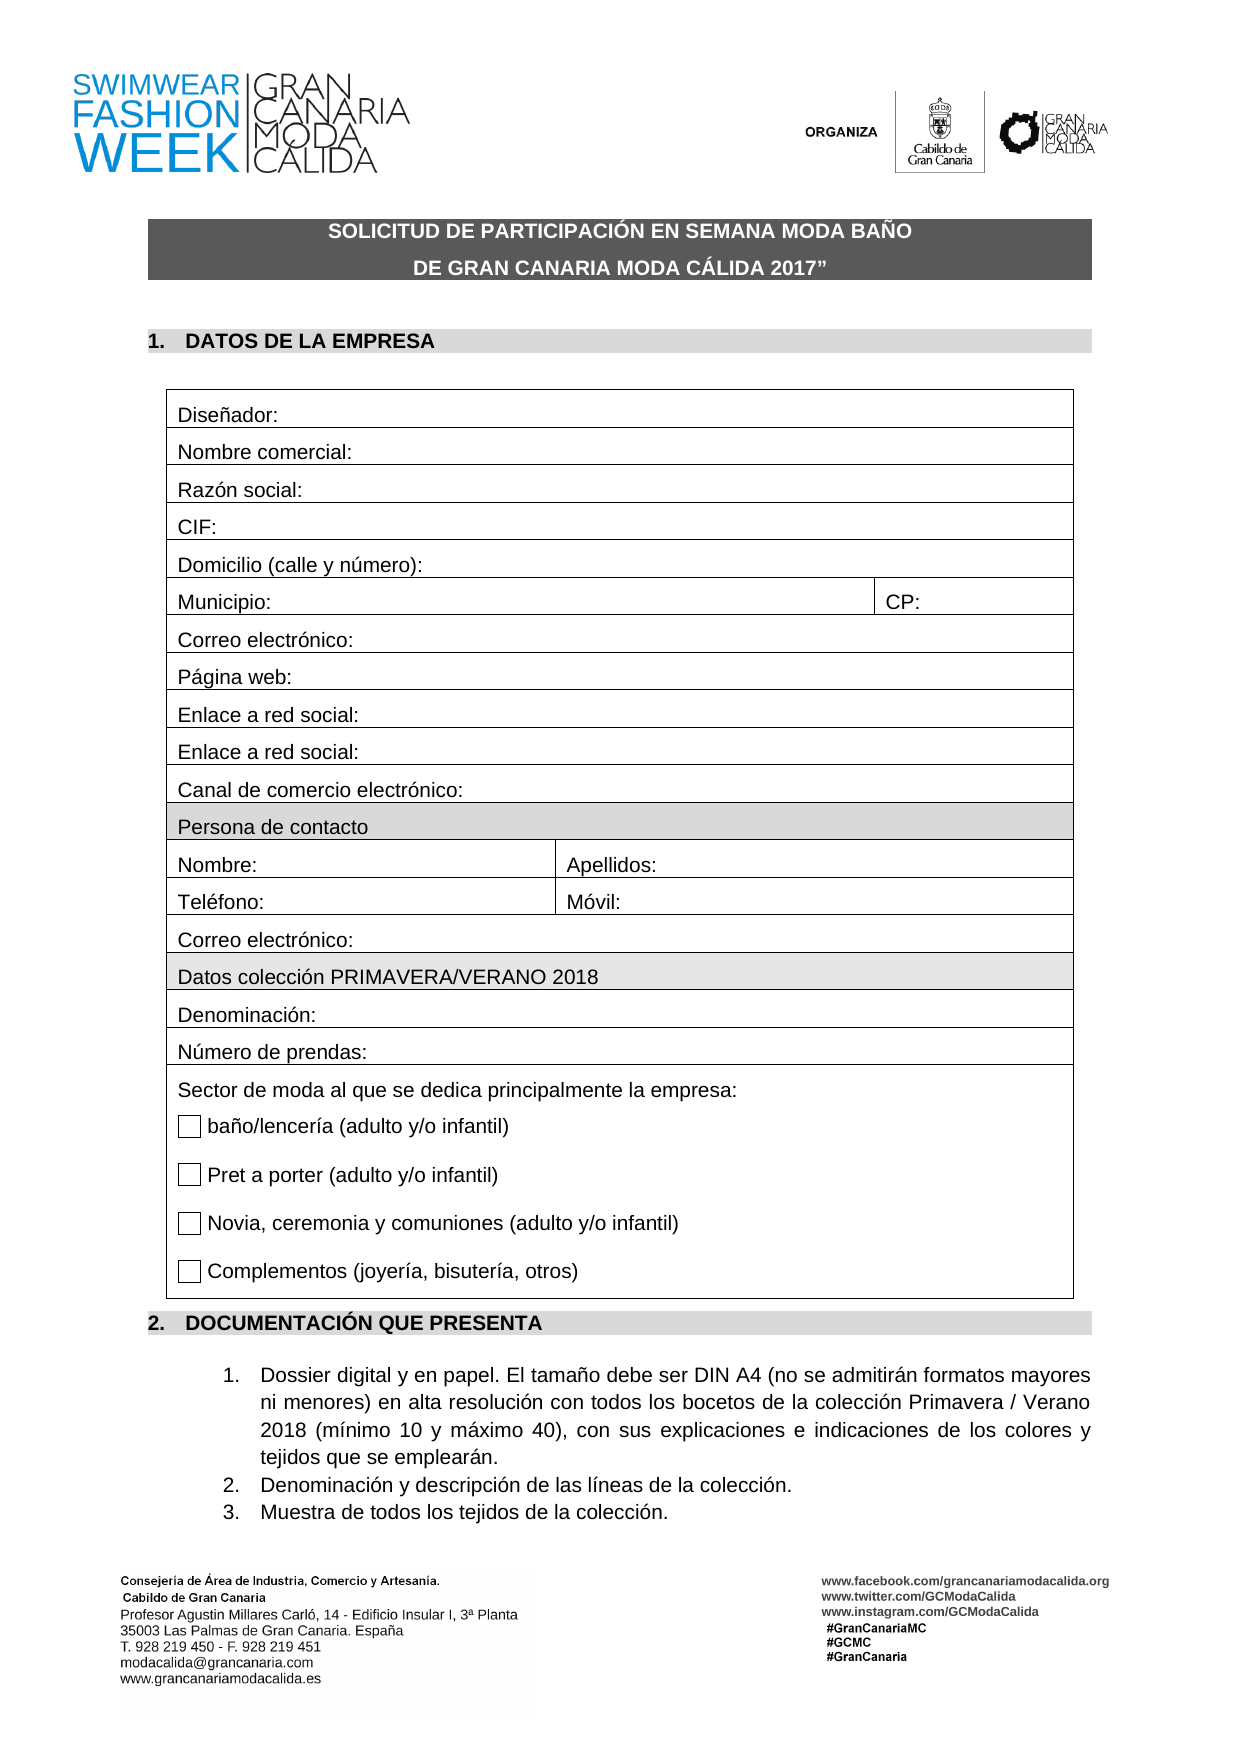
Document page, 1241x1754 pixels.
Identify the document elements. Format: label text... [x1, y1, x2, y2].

table_cell Domicilio (calle y número): [167, 540, 1073, 577]
table_cell Apellidos: [556, 840, 1073, 877]
table_cell Correo electrónico: [167, 615, 1073, 652]
list DATOS DE LA EMPRESA [148, 329, 1092, 353]
table_cell CP: [875, 578, 1073, 614]
picture [116, 1571, 536, 1718]
picture [791, 91, 1108, 173]
list Denominación y descripción de las líneas de la colección. [223, 1473, 1092, 1497]
list Dossier digital y en papel. El tamaño debe ser DIN A4 (no se admitirán formatos mayores ni menores) en alta resolución con todos los bocetos de la colección Primavera / Verano 2018 (mínimo 10 y máximo 40), con sus explicaciones e indicaciones de los colores y tejidos que se emplearán. [223, 1363, 1092, 1469]
list Muestra de todos los tejidos de la colección. [223, 1500, 1092, 1524]
text SOLICITUD DE PARTICIPACIÓN EN SEMANA MODA BAÑO [148, 219, 1092, 243]
table_cell Sector de moda al que se dedica principalmente la empresa: baño/lencería (adulto y/o infantil) Pret a porter (adulto y/o infantil) Novia, ceremonia y comuniones (adulto y/o infantil) Complementos (joyería, bisutería, otros) [167, 1065, 1073, 1298]
table_header Diseñador: [167, 390, 1073, 427]
table_cell Denominación: [167, 990, 1073, 1027]
table_cell Nombre: [167, 840, 555, 877]
table_cell CIF: [167, 503, 1073, 539]
text DE GRAN CANARIA MODA CÁLIDA 2017” [148, 256, 1092, 280]
table_cell Móvil: [556, 878, 1073, 914]
table_cell Persona de contacto [167, 803, 1073, 839]
table_cell Enlace a red social: [167, 690, 1073, 727]
table_cell Número de prendas: [167, 1028, 1073, 1064]
table_cell Municipio: [167, 578, 874, 614]
table_cell Datos colección PRIMAVERA/VERANO 2018 [167, 953, 1073, 989]
table_cell Nombre comercial: [167, 428, 1073, 464]
picture [73, 73, 410, 173]
table_cell Teléfono: [167, 878, 555, 914]
table_cell Página web: [167, 653, 1073, 689]
picture [818, 1571, 1123, 1697]
table_cell Razón social: [167, 465, 1073, 502]
table_cell Canal de comercio electrónico: [167, 765, 1073, 802]
table_cell Correo electrónico: [167, 915, 1073, 952]
table_cell Enlace a red social: [167, 728, 1073, 764]
list DOCUMENTACIÓN QUE PRESENTA [148, 1311, 1092, 1335]
